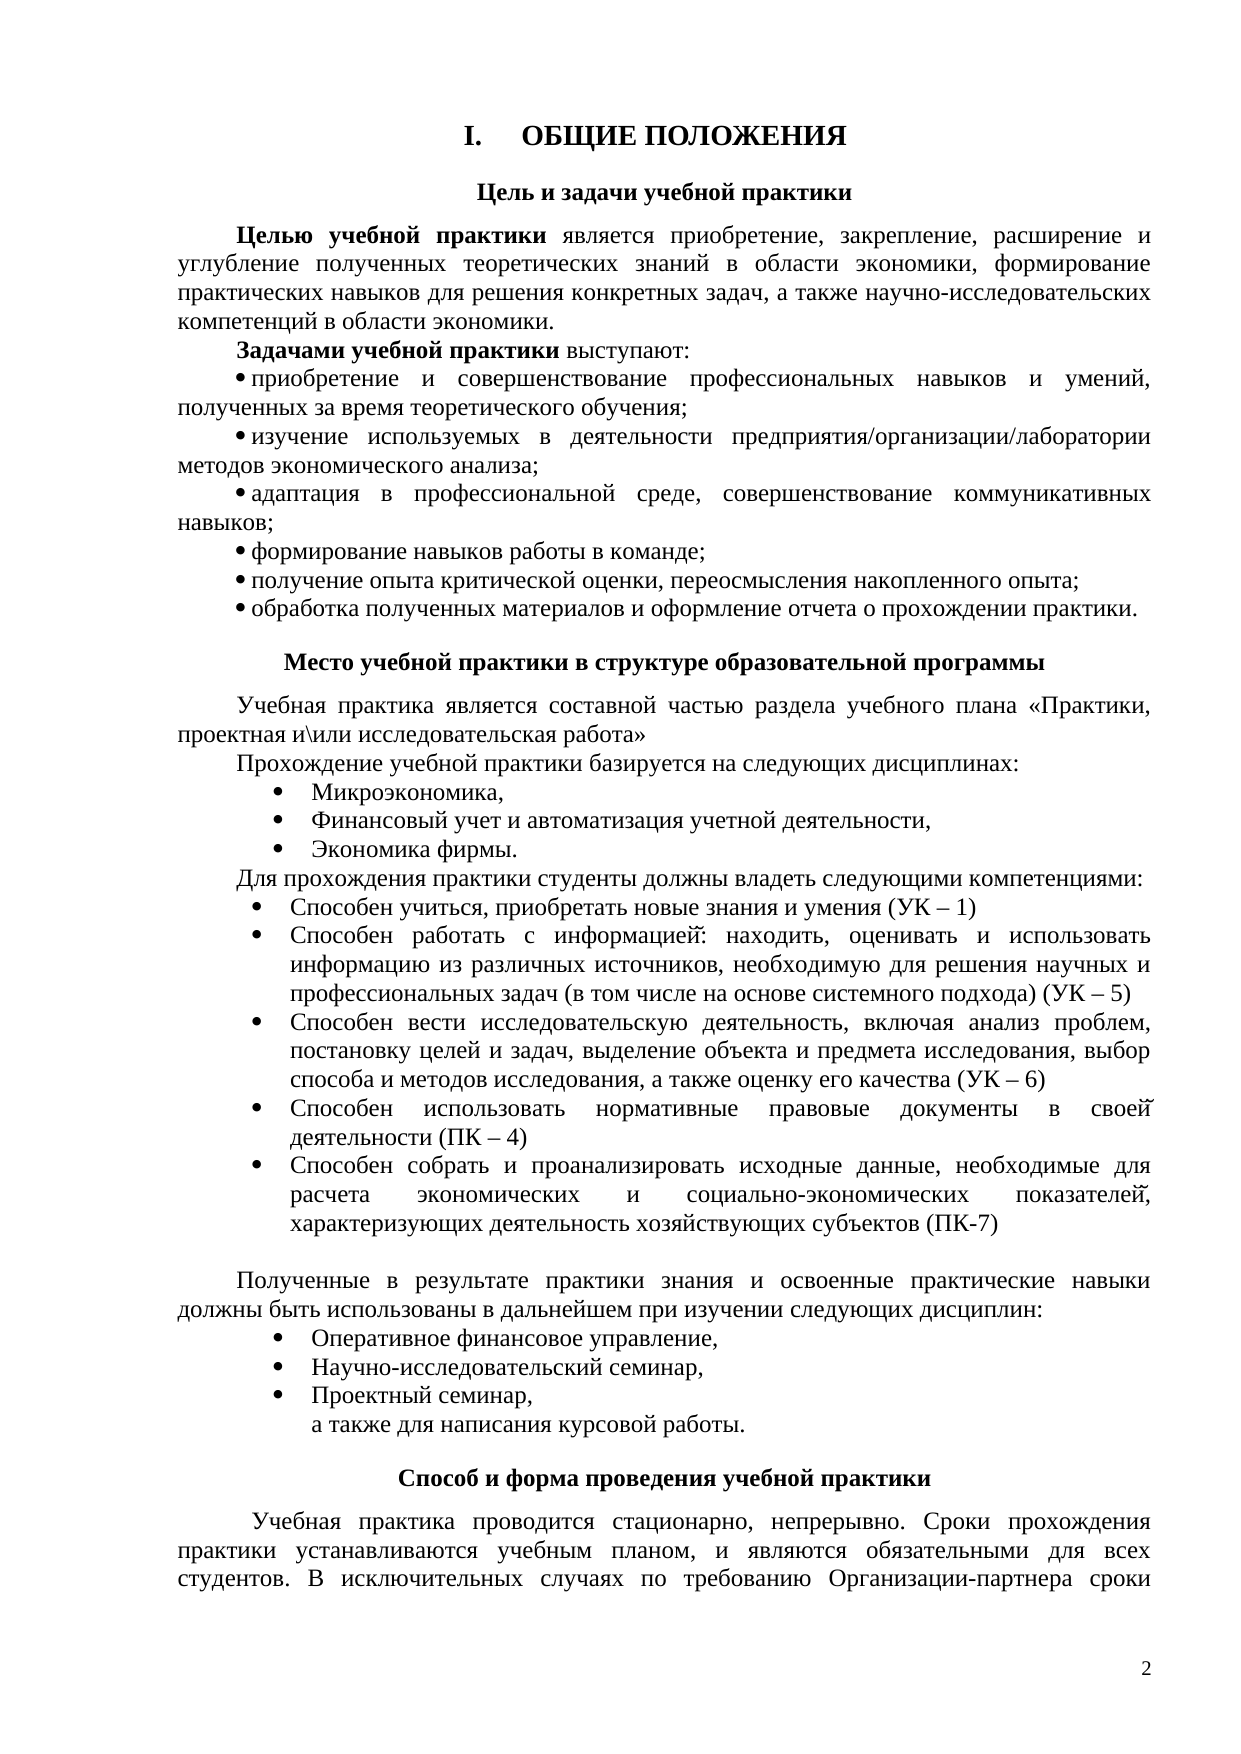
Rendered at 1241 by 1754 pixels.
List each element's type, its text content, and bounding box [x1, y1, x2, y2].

list Научно-исследовательский семинар, [274, 1352, 1152, 1380]
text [177, 1506, 1152, 1592]
list Экономика фирмы. [274, 834, 1152, 863]
list Микроэкономика, [274, 777, 1152, 805]
list а также для написания курсовой работы. [311, 1409, 1152, 1438]
text Для прохождения практики студенты должны владеть следующими компетенциями: [177, 863, 1152, 892]
list Способен собрать и проанализировать исходные данные, необходимые для расчета экономических и социально-экономических показателей̆, характеризующих деятельность хозяйствующих субъектов (ПК-7) [252, 1150, 1152, 1237]
list обработка полученных материалов и оформление отчета о прохождении практики. [177, 593, 1152, 622]
subtitle Способ и форма проведения учебной практики [177, 1463, 1152, 1492]
list получение опыта критической оценки, переосмысления накопленного опыта; [177, 565, 1152, 593]
list Оперативное финансовое управление, [274, 1323, 1152, 1352]
list Способен работать с информацией̆: находить, оценивать и использовать информацию из различных источников, необходимую для решения научных и профессиональных задач (в том числе на основе системного подхода) (УК – 5) [252, 920, 1152, 1007]
subtitle Место учебной практики в структуре образовательной программы [177, 647, 1152, 676]
text Целью учебной практики является приобретение, закрепление, расширение и углубление полученных теоретических знаний в области экономики, формирование практических навыков для решения конкретных задач, а также научно-исследовательских компетенций в области экономики. [177, 220, 1152, 335]
list адаптация в профессиональной среде, совершенствование коммуникативных навыков; [177, 478, 1152, 536]
subtitle ОБЩИЕ ПОЛОЖЕНИЯ [177, 118, 1152, 152]
list приобретение и совершенствование профессиональных навыков и умений, полученных за время теоретического обучения; [177, 363, 1152, 421]
text Прохождение учебной практики базируется на следующих дисциплинах: [177, 748, 1152, 777]
text Задачами учебной практики выступают: [177, 335, 1152, 363]
list формирование навыков работы в команде; [177, 536, 1152, 565]
list Финансовый учет и автоматизация учетной деятельности, [274, 805, 1152, 834]
list изучение используемых в деятельности предприятия/организации/лаборатории методов экономического анализа; [177, 421, 1152, 478]
list Проектный семинар, [274, 1380, 1152, 1409]
text Учебная практика является составной частью раздела учебного плана «Практики, проектная и\или исследовательская работа» [177, 690, 1152, 748]
list Способен учиться, приобретать новые знания и умения (УК – 1) [252, 892, 1152, 920]
text Полученные в результате практики знания и освоенные практические навыки должны быть использованы в дальнейшем при изучении следующих дисциплин: [177, 1265, 1152, 1323]
list Способен вести исследовательскую деятельность, включая анализ проблем, постановку целей и задач, выделение объекта и предмета исследования, выбор способа и методов исследования, а также оценку его качества (УК – 6) [252, 1007, 1152, 1093]
subtitle Цель и задачи учебной практики [177, 177, 1152, 205]
list Способен использовать нормативные правовые документы в своей̆ деятельности (ПК – 4) [252, 1093, 1152, 1150]
